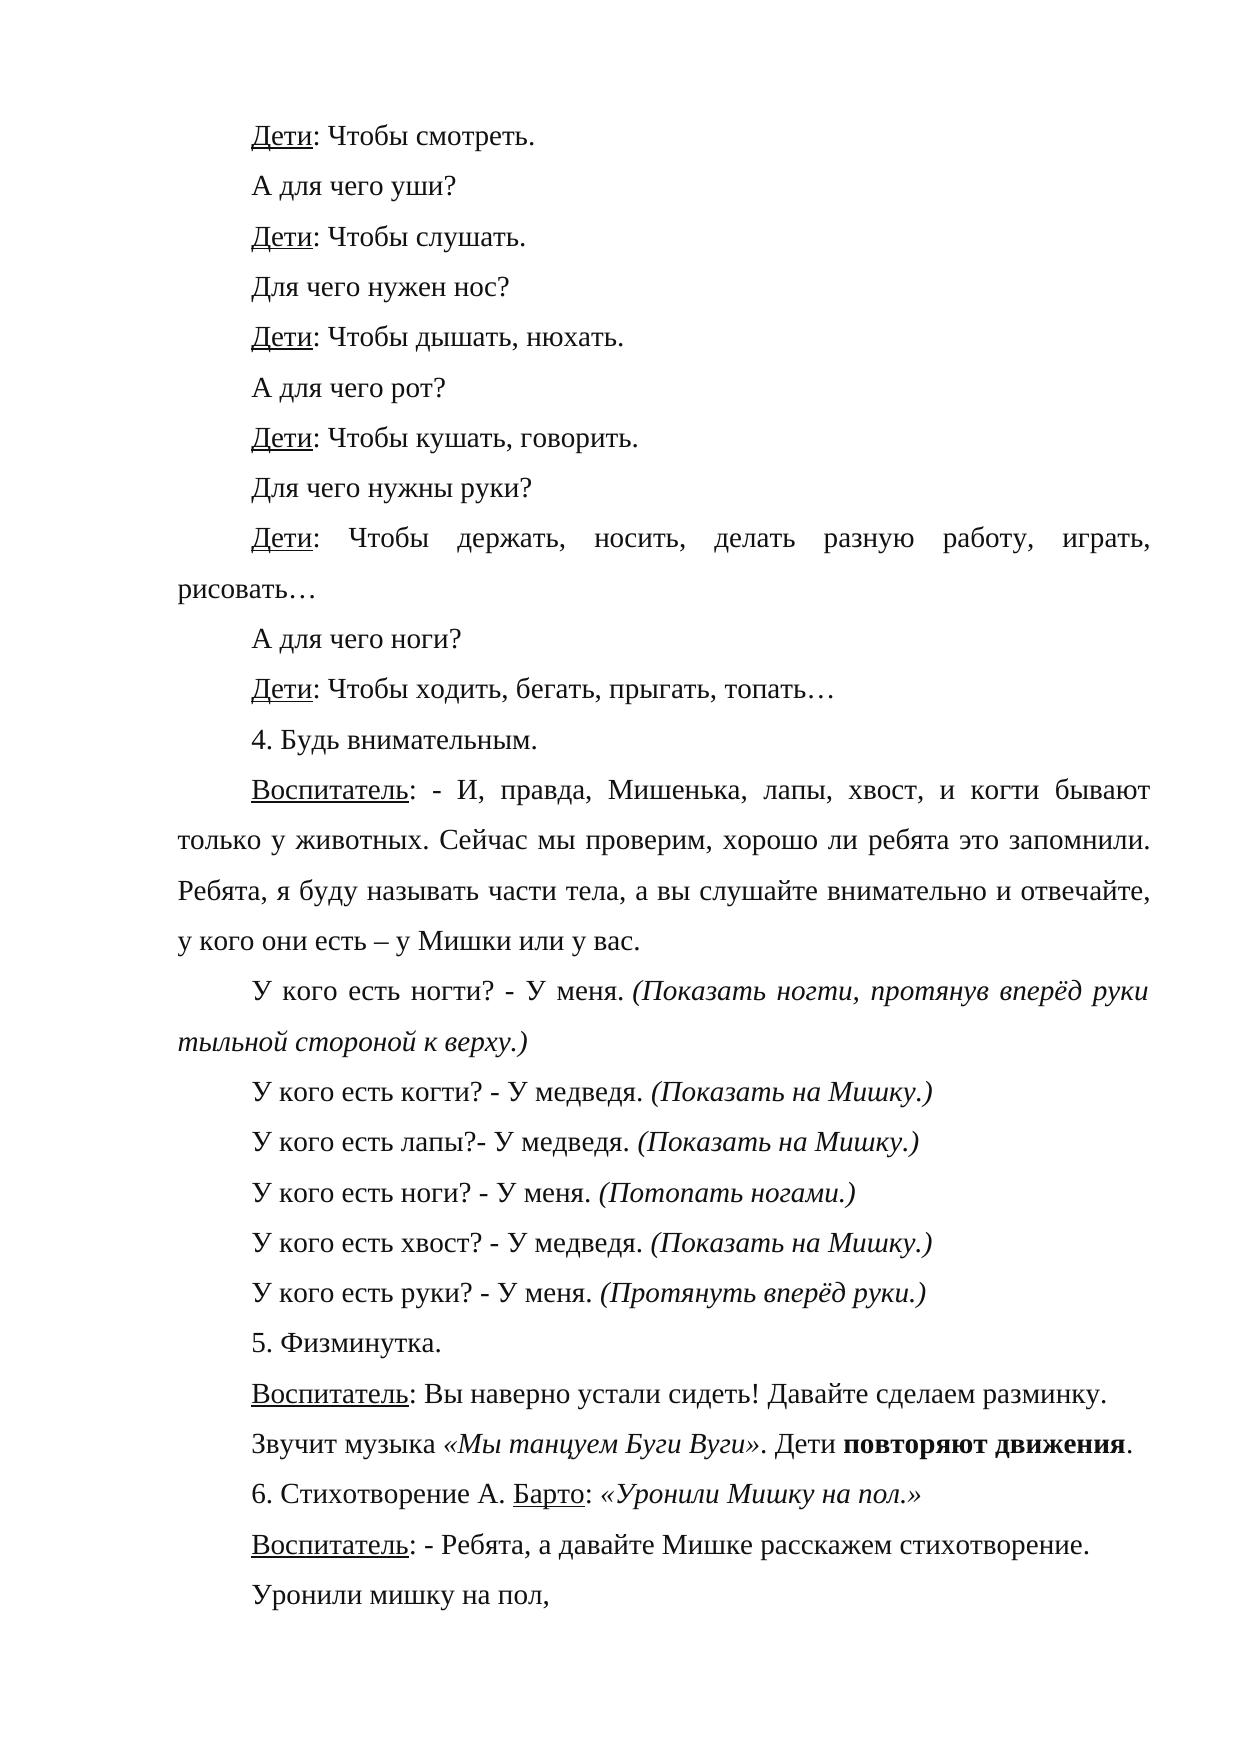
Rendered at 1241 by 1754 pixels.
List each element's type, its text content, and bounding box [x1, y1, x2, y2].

text У кого есть ногти? - У меня. (Показать ногти, протянув вперёд руки тыльной стороной к верху.) [177, 973, 1152, 1057]
text Воспитатель: - И, правда, Мишенька, лапы, хвост, и когти бывают только у животных. Сейчас мы проверим, хорошо ли ребята это запомнили. Ребята, я буду называть части тела, а вы слушайте внимательно и отвечайте, у кого они есть – у Мишки или у вас. [177, 772, 1152, 957]
text Воспитатель: Вы наверно устали сидеть! Давайте сделаем разминку. [177, 1376, 1152, 1409]
text Дети: Чтобы кушать, говорить. [177, 420, 1152, 453]
text А для чего уши? [177, 168, 1152, 202]
text У кого есть хвост? - У медведя. (Показать на Мишку.) [177, 1225, 1152, 1258]
text А для чего ноги? [177, 621, 1152, 655]
text 6. Стихотворение А. Барто: «Уронили Мишку на пол.» [177, 1477, 1152, 1510]
text Дети: Чтобы смотреть. [177, 118, 1152, 152]
text У кого есть лапы?- У медведя. (Показать на Мишку.) [177, 1124, 1152, 1158]
text Дети: Чтобы дышать, нюхать. [177, 319, 1152, 353]
text У кого есть ноги? - У меня. (Потопать ногами.) [177, 1175, 1152, 1208]
text Дети: Чтобы слушать. [177, 219, 1152, 252]
text Дети: Чтобы ходить, бегать, прыгать, топать… [177, 672, 1152, 705]
text У кого есть когти? - У медведя. (Показать на Мишку.) [177, 1074, 1152, 1108]
text 4. Будь внимательным. [177, 722, 1152, 755]
text Воспитатель: - Ребята, а давайте Мишке расскажем стихотворение. [177, 1527, 1152, 1560]
text А для чего рот? [177, 370, 1152, 403]
text Для чего нужен нос? [177, 269, 1152, 303]
text Для чего нужны руки? [177, 470, 1152, 504]
text У кого есть руки? - У меня. (Протянуть вперёд руки.) [177, 1275, 1152, 1309]
text Уронили мишку на пол, [177, 1577, 1152, 1611]
text 5. Физминутка. [177, 1326, 1152, 1359]
text Звучит музыка «Мы танцуем Буги Вуги». Дети повторяют движения. [177, 1426, 1152, 1460]
text Дети: Чтобы держать, носить, делать разную работу, играть, рисовать… [177, 521, 1152, 604]
